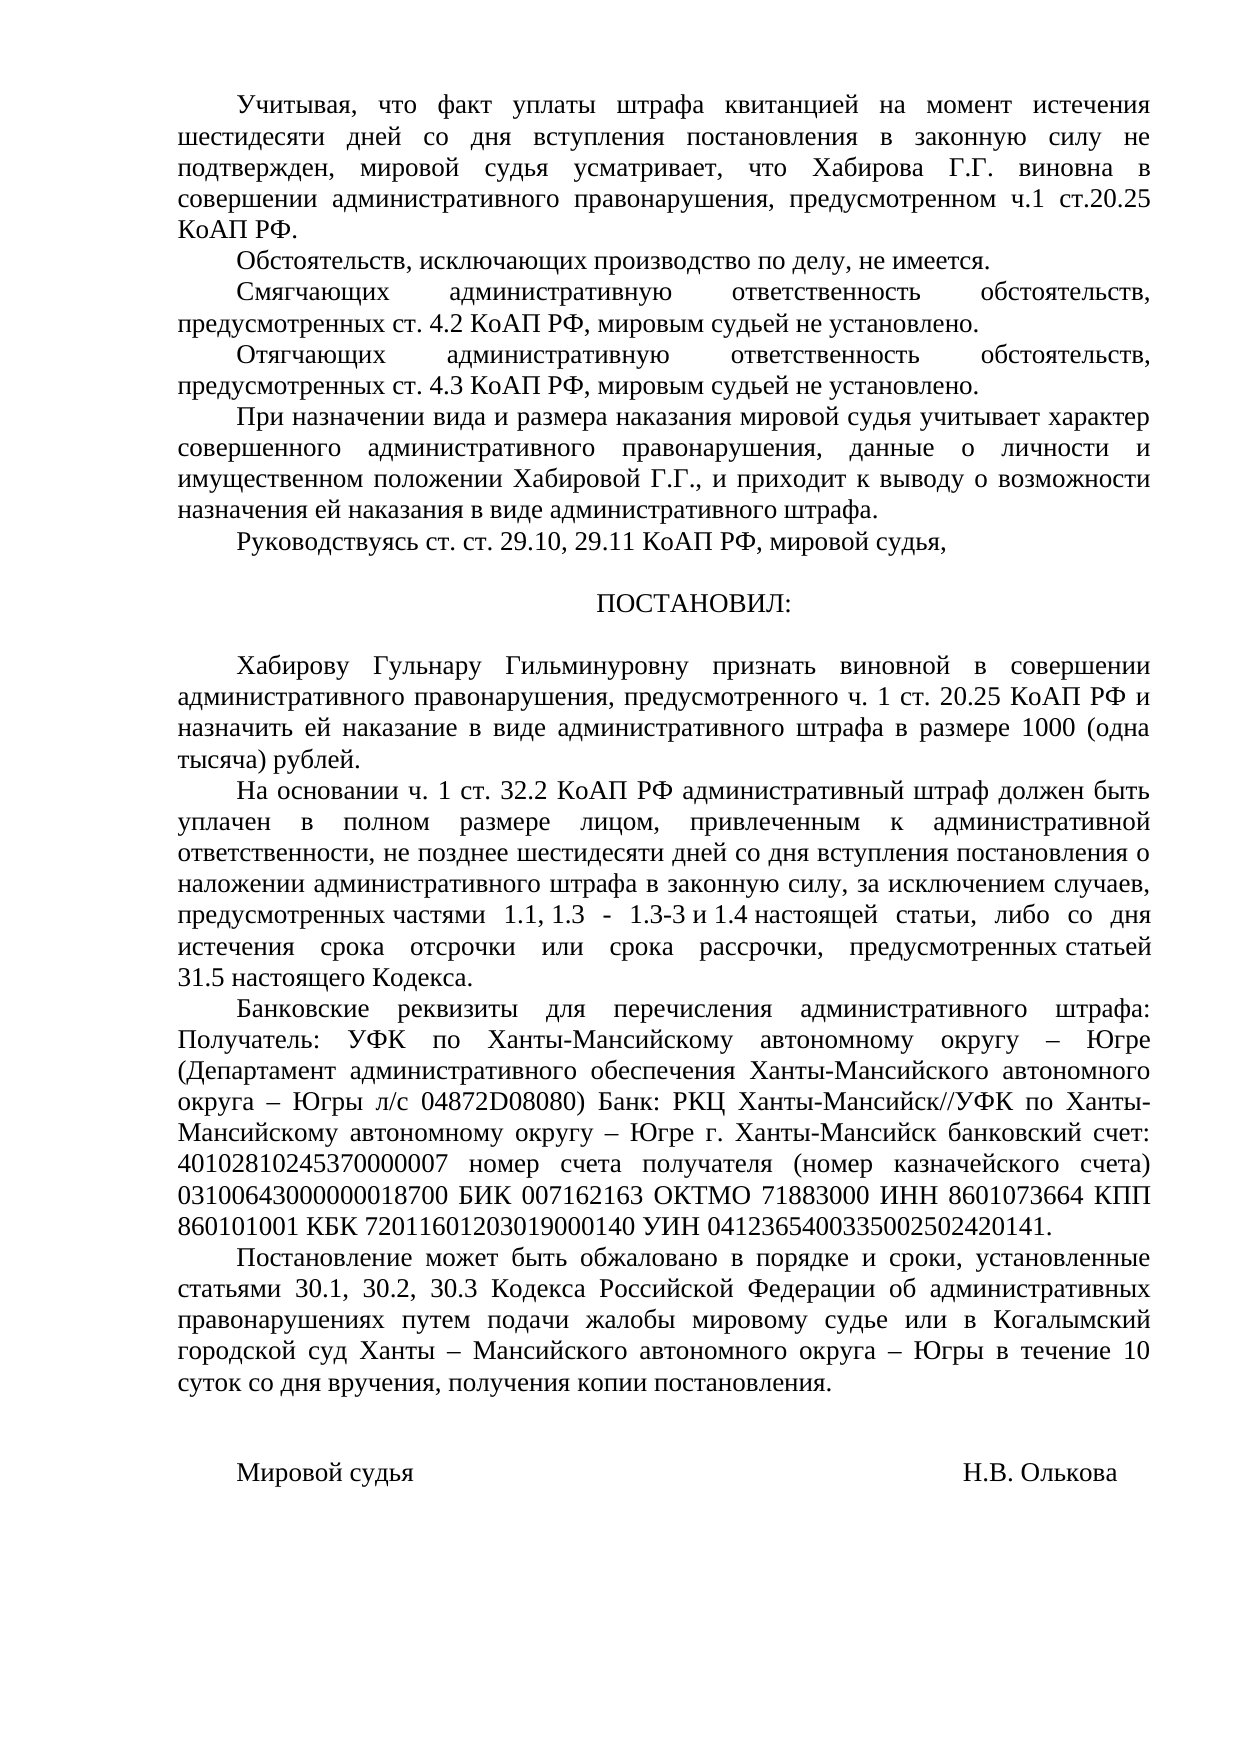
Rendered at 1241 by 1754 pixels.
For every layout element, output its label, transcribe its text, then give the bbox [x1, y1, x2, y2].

text Руководствуясь ст. ст. 29.10, 29.11 КоАП РФ, мировой судья, [177, 525, 1152, 556]
text Отягчающих административную ответственность обстоятельств, предусмотренных ст. 4.3 КоАП РФ, мировым судьей не установлено. [177, 338, 1152, 400]
text ПОСТАНОВИЛ: [177, 587, 1152, 618]
text Обстоятельств, исключающих производство по делу, не имеется. [177, 244, 1152, 276]
text На основании ч. 1 ст. 32.2 КоАП РФ административный штраф должен быть уплачен в полном размере лицом, привлеченным к административной ответственности, не позднее шестидесяти дней со дня вступления постановления о наложении административного штрафа в законную силу, за исключением случаев, предусмотренных частями 1.1, 1.3 - 1.3-3 и 1.4 настоящей статьи, либо со дня истечения срока отсрочки или срока рассрочки, предусмотренных статьей 31.5 настоящего Кодекса. [177, 774, 1152, 992]
text Мировой судья Н.В. Олькова [177, 1456, 1152, 1487]
text Хабирову Гульнару Гильминуровну признать виновной в совершении административного правонарушения, предусмотренного ч. 1 ст. 20.25 КоАП РФ и назначить ей наказание в виде административного штрафа в размере 1000 (одна тысяча) рублей. [177, 649, 1152, 774]
text Постановление может быть обжаловано в порядке и сроки, установленные статьями 30.1, 30.2, 30.3 Кодекса Российской Федерации об административных правонарушениях путем подачи жалобы мировому судье или в Когалымский городской суд Ханты – Мансийского автономного округа – Югры в течение 10 суток со дня вручения, получения копии постановления. [177, 1241, 1152, 1397]
text Учитывая, что факт уплаты штрафа квитанцией на момент истечения шестидесяти дней со дня вступления постановления в законную силу не подтвержден, мировой судья усматривает, что Хабирова Г.Г. виновна в совершении административного правонарушения, предусмотренном ч.1 ст.20.25 КоАП РФ. [177, 89, 1152, 244]
text Банковские реквизиты для перечисления административного штрафа: Получатель: УФК по Ханты-Мансийскому автономному округу – Югре (Департамент административного обеспечения Ханты-Мансийского автономного округа – Югры л/с 04872D08080) Банк: РКЦ Ханты-Мансийск//УФК по Ханты-Мансийскому автономному округу – Югре г. Ханты-Мансийск банковский счет: 40102810245370000007 номер счета получателя (номер казначейского счета) 03100643000000018700 БИК 007162163 ОКТМО 71883000 ИНН 8601073664 КПП 860101001 КБК 72011601203019000140 УИН 0412365400335002502420141. [177, 992, 1152, 1241]
text При назначении вида и размера наказания мировой судья учитывает характер совершенного административного правонарушения, данные о личности и имущественном положении Хабировой Г.Г., и приходит к выводу о возможности назначения ей наказания в виде административного штрафа. [177, 400, 1152, 525]
text Смягчающих административную ответственность обстоятельств, предусмотренных ст. 4.2 КоАП РФ, мировым судьей не установлено. [177, 276, 1152, 338]
